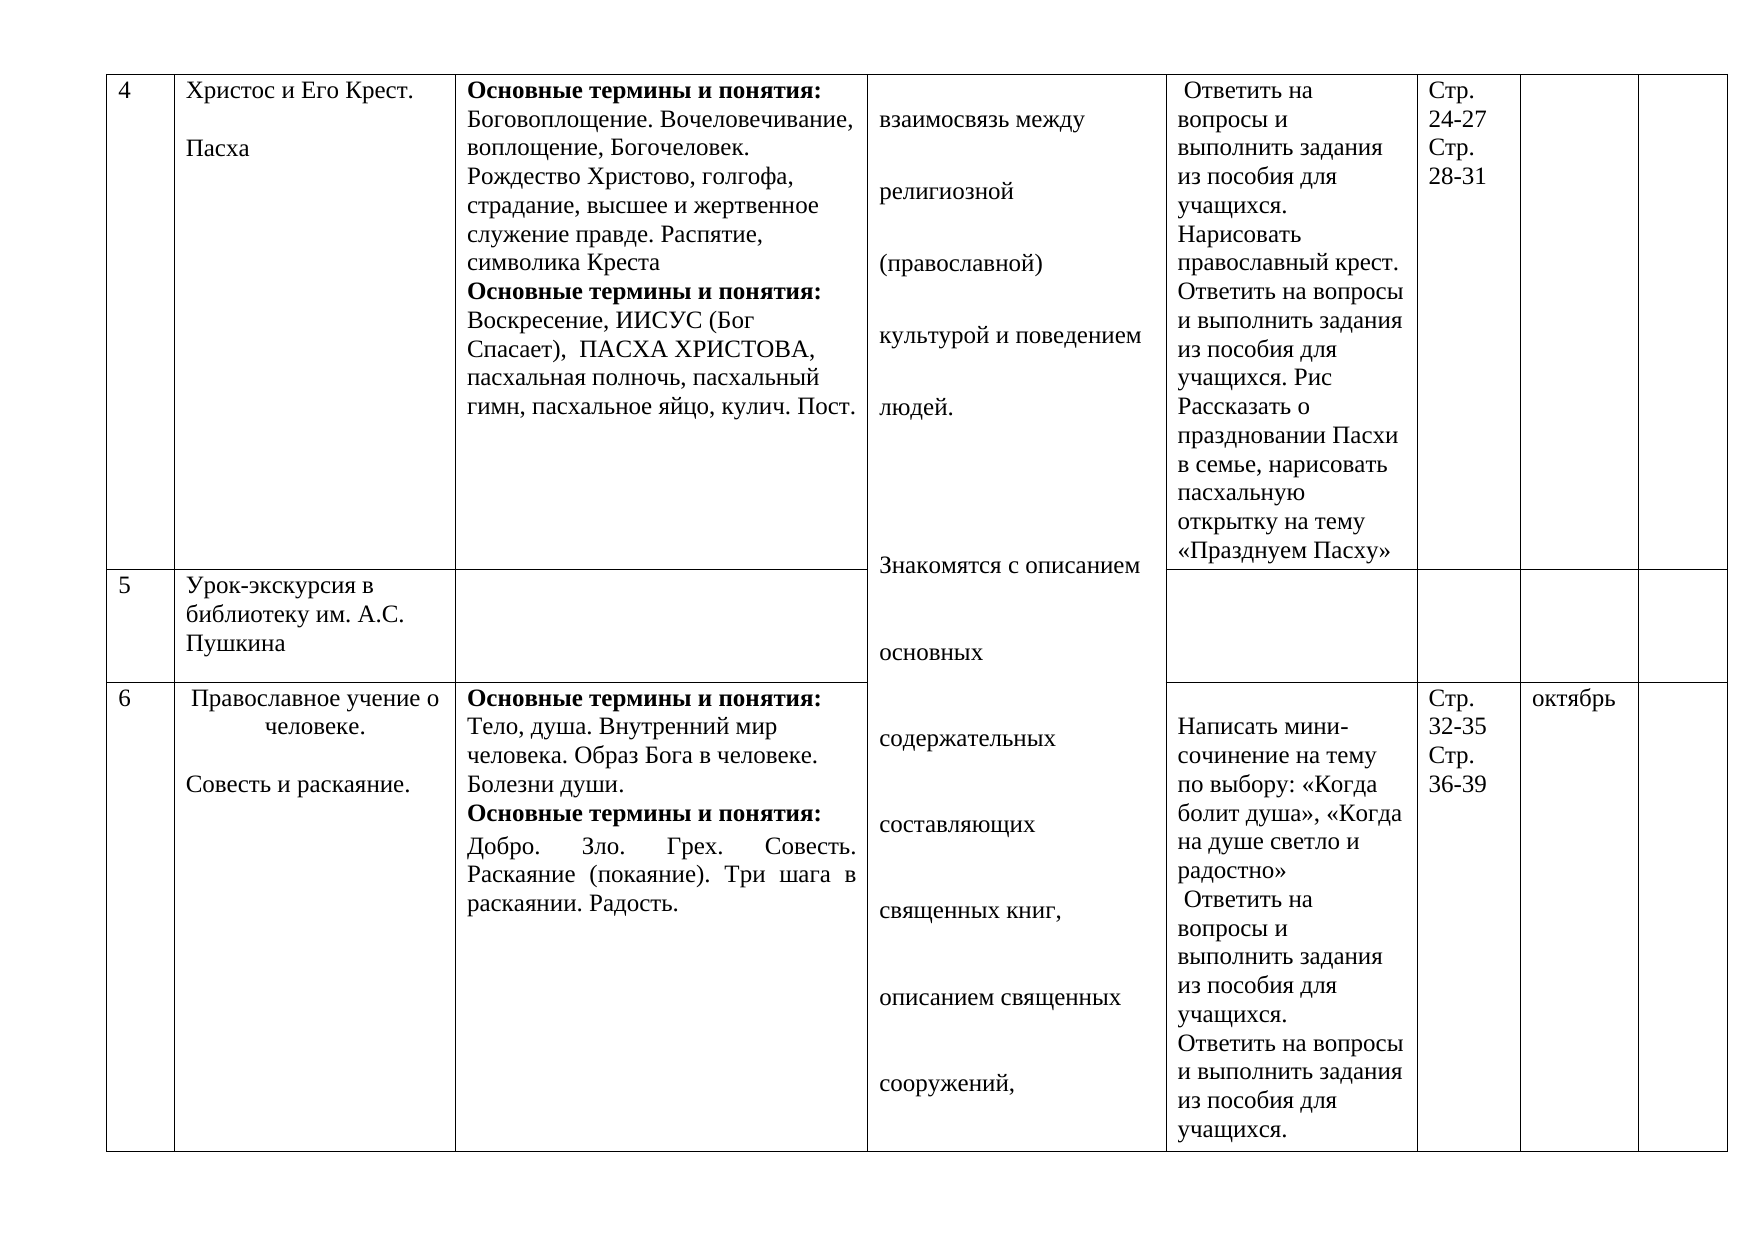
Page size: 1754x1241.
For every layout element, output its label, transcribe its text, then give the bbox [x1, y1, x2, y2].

table_cell 4 [107, 75, 174, 569]
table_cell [1418, 683, 1520, 1151]
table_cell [1167, 683, 1417, 1151]
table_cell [456, 683, 867, 1151]
table_cell [1167, 570, 1417, 682]
table_cell [1418, 570, 1520, 682]
table_cell Стр. 24-27 Стр. 28-31 [1418, 75, 1520, 569]
table_cell [1639, 683, 1727, 1151]
table_cell [1639, 75, 1727, 569]
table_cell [175, 683, 455, 1151]
table_cell октябрь [1521, 683, 1638, 1151]
table_cell [456, 570, 867, 682]
table_cell [1521, 75, 1638, 569]
table_cell 5 [107, 570, 174, 682]
table_cell Христос и Его Крест. Пасха [175, 75, 455, 569]
table_cell Ответить на вопросы и выполнить задания из пособия для учащихся. Нарисовать православный крест. Ответить на вопросы и выполнить задания из пособия для учащихся. Рис Рассказать о праздновании Пасхи в семье, нарисовать пасхальную открытку на тему «Празднуем Пасху» [1167, 75, 1417, 569]
table_cell 6 [107, 683, 174, 1151]
table_cell Урок-экскурсия в библиотеку им. А.С. Пушкина [175, 570, 455, 682]
table_cell [1521, 570, 1638, 682]
table_cell [1639, 570, 1727, 682]
table_cell Основные термины и понятия: Боговоплощение. Вочеловечивание, воплощение, Богочеловек. Рождество Христово, голгофа, страдание, высшее и жертвенное служение правде. Распятие, символика Креста Основные термины и понятия: Воскресение, ИИСУС (Бог Спасает), ПАСХА ХРИСТОВА, пасхальная полночь, пасхальный гимн, пасхальное яйцо, кулич. Пост. [456, 75, 867, 569]
